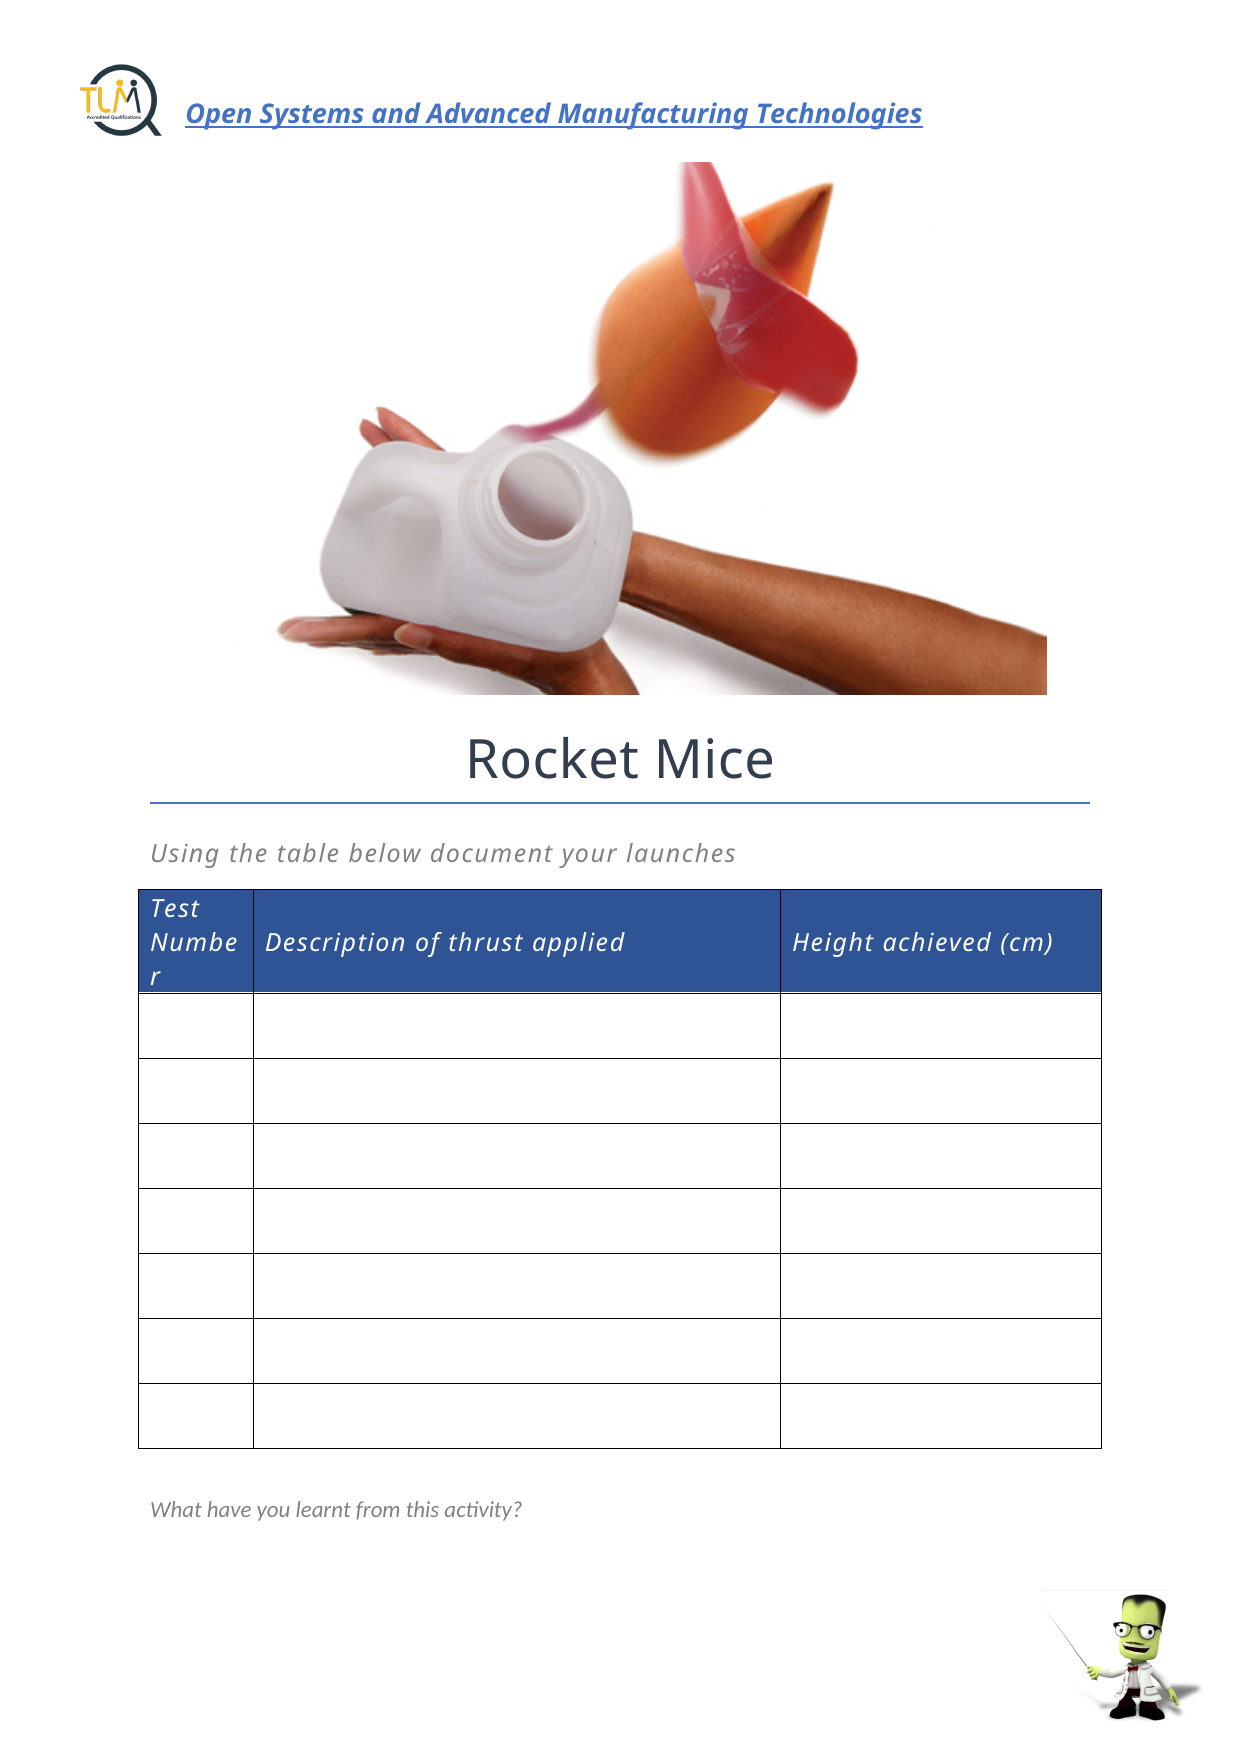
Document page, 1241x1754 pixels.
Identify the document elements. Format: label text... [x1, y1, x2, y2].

table_cell [781, 1384, 1101, 1447]
table_cell [139, 1189, 253, 1252]
picture [193, 162, 1047, 695]
title Rocket Mice [150, 720, 1090, 802]
picture [78, 62, 164, 138]
picture [1041, 1590, 1212, 1726]
table_cell [139, 1384, 253, 1447]
table_cell [254, 1059, 780, 1122]
text What have you learnt from this activity? [150, 1495, 1090, 1523]
table_cell [781, 1319, 1101, 1382]
table_cell [254, 1189, 780, 1252]
table_cell [781, 994, 1101, 1057]
table_cell [781, 1059, 1101, 1122]
table_cell [254, 1384, 780, 1447]
table_cell [781, 1189, 1101, 1252]
table_cell [139, 1124, 253, 1187]
table_cell [254, 1124, 780, 1187]
table_cell [781, 1254, 1101, 1317]
table_header Description of thrust applied [254, 890, 780, 992]
table_cell [139, 994, 253, 1057]
table_cell [254, 1254, 780, 1317]
table_header Test Number [139, 890, 253, 992]
table_cell [254, 994, 780, 1057]
table_header Height achieved (cm) [781, 890, 1101, 992]
subtitle Using the table below document your launches [150, 836, 1090, 870]
table_cell [254, 1319, 780, 1382]
table_cell [139, 1059, 253, 1122]
table_cell [139, 1254, 253, 1317]
table_cell [139, 1319, 253, 1382]
table_cell [781, 1124, 1101, 1187]
